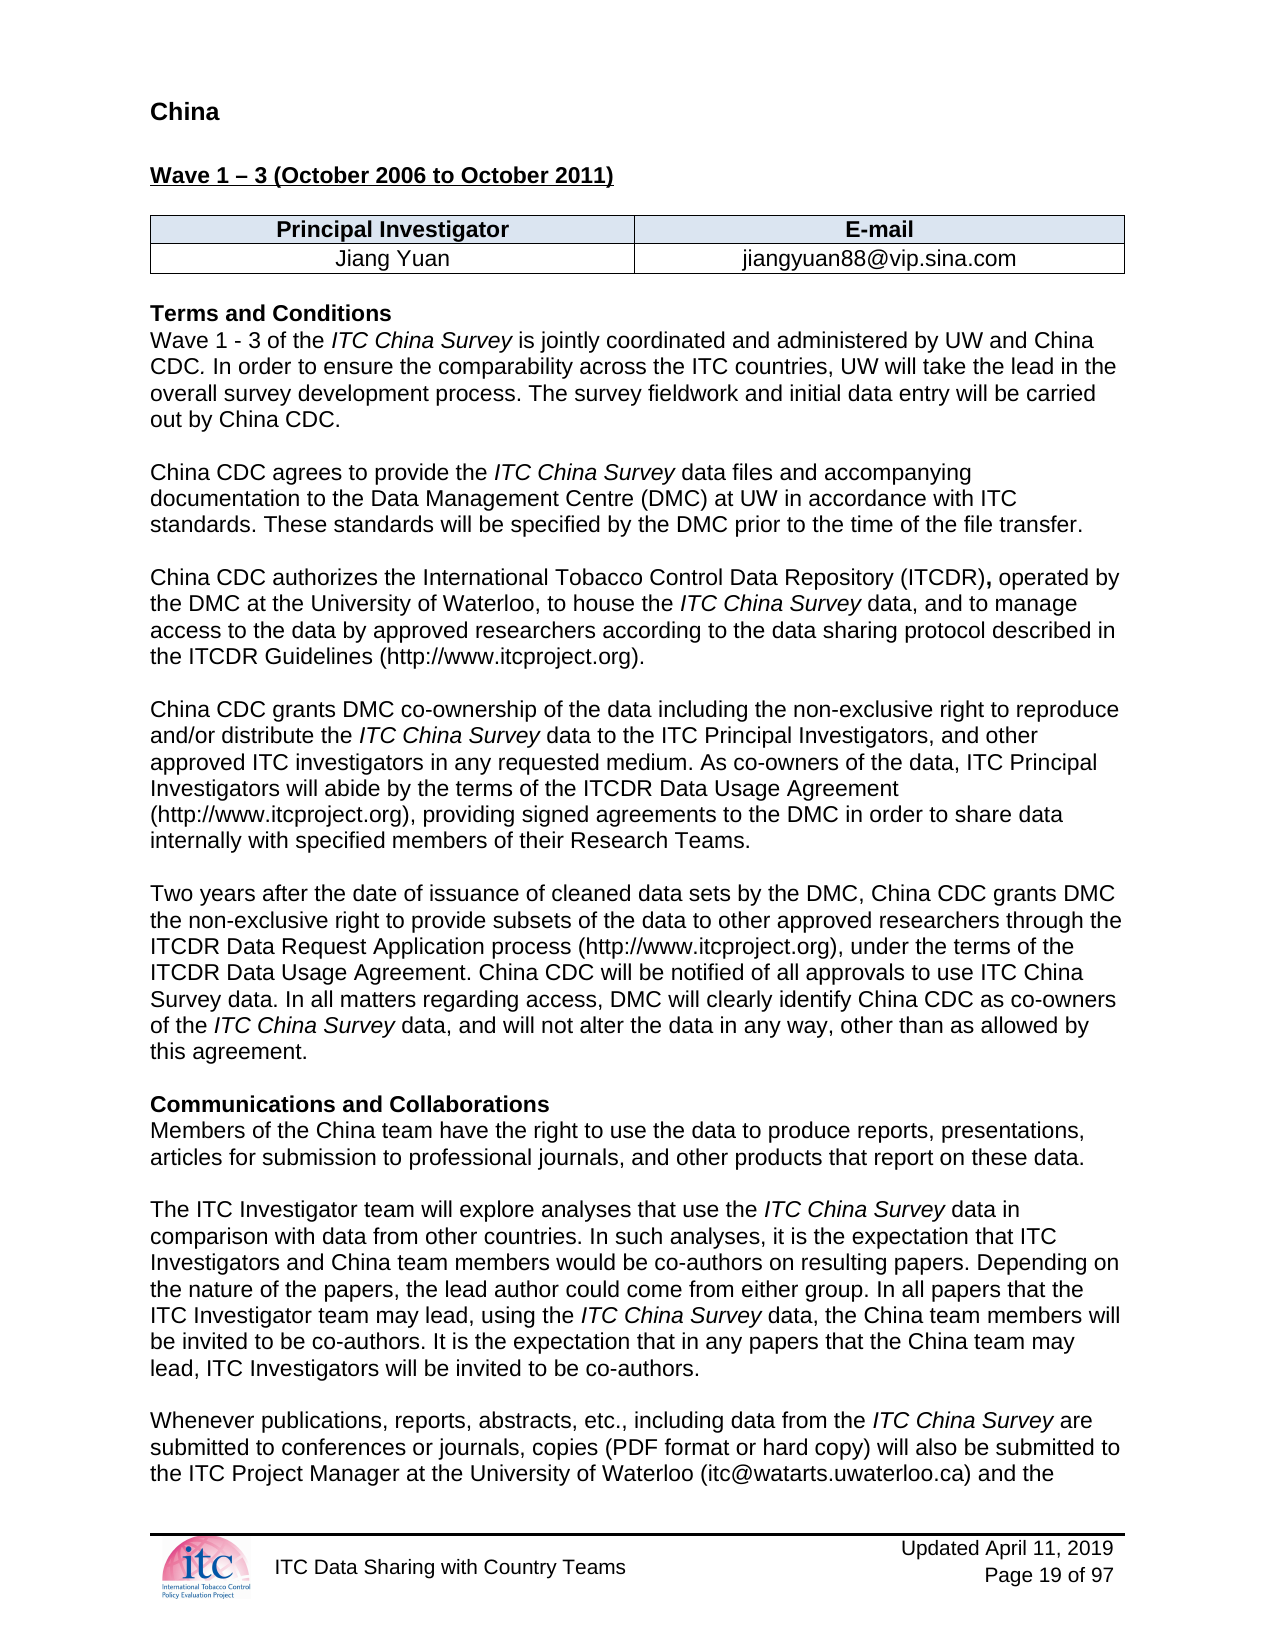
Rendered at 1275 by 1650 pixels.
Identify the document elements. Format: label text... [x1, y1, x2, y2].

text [150, 1407, 1125, 1486]
table_cell jiangyuan88@vip.sina.com [635, 244, 1124, 273]
text Members of the China team have the right to use the data to produce reports, presentations, articles for submission to professional journals, and other products that report on these data. [150, 1117, 1125, 1170]
text China CDC grants DMC co-ownership of the data including the non-exclusive right to reproduce and/or distribute the ITC China Survey data to the ITC Principal Investigators, and other approved ITC investigators in any requested medium. As co-owners of the data, ITC Principal Investigators will abide by the terms of the ITCDR Data Usage Agreement (http://www.itcproject.org), providing signed agreements to the DMC in order to share data internally with specified members of their Research Teams. [150, 696, 1125, 854]
text China CDC agrees to provide the ITC China Survey data files and accompanying documentation to the Data Management Centre (DMC) at UW in accordance with ITC standards. These standards will be specified by the DMC prior to the time of the file transfer. [150, 458, 1125, 538]
text Two years after the date of issuance of cleaned data sets by the DMC, China CDC grants DMC the non-exclusive right to provide subsets of the data to other approved researchers through the ITCDR Data Request Application process (http://www.itcproject.org), under the terms of the ITCDR Data Usage Agreement. China CDC will be notified of all approvals to use ITC China Survey data. In all matters regarding access, DMC will clearly identify China CDC as co-owners of the ITC China Survey data, and will not alter the data in any way, other than as allowed by this agreement. [150, 880, 1125, 1065]
table_header E-mail [635, 216, 1124, 243]
text China CDC authorizes the International Tobacco Control Data Repository (ITCDR), operated by the DMC at the University of Waterloo, to house the ITC China Survey data, and to manage access to the data by approved researchers according to the data sharing protocol described in the ITCDR Guidelines (http://www.itcproject.org). [150, 564, 1125, 669]
text Communications and Collaborations [150, 1091, 1125, 1117]
table_header Principal Investigator [151, 216, 634, 243]
text Wave 1 - 3 of the ITC China Survey is jointly coordinated and administered by UW and China CDC. In order to ensure the comparability across the ITC countries, UW will take the lead in the overall survey development process. The survey fieldwork and initial data entry will be carried out by China CDC. [150, 327, 1125, 432]
picture [162, 1536, 252, 1599]
text Wave 1 – 3 (October 2006 to October 2011) [150, 162, 1125, 189]
table_cell Jiang Yuan [151, 244, 634, 273]
text Terms and Conditions [150, 300, 1125, 327]
text The ITC Investigator team will explore analyses that use the ITC China Survey data in comparison with data from other countries. In such analyses, it is the expectation that ITC Investigators and China team members would be co-authors on resulting papers. Depending on the nature of the papers, the lead author could come from either group. In all papers that the ITC Investigator team may lead, using the ITC China Survey data, the China team members will be invited to be co-authors. It is the expectation that in any papers that the China team may lead, ITC Investigators will be invited to be co-authors. [150, 1196, 1125, 1381]
subtitle China [150, 97, 1125, 126]
